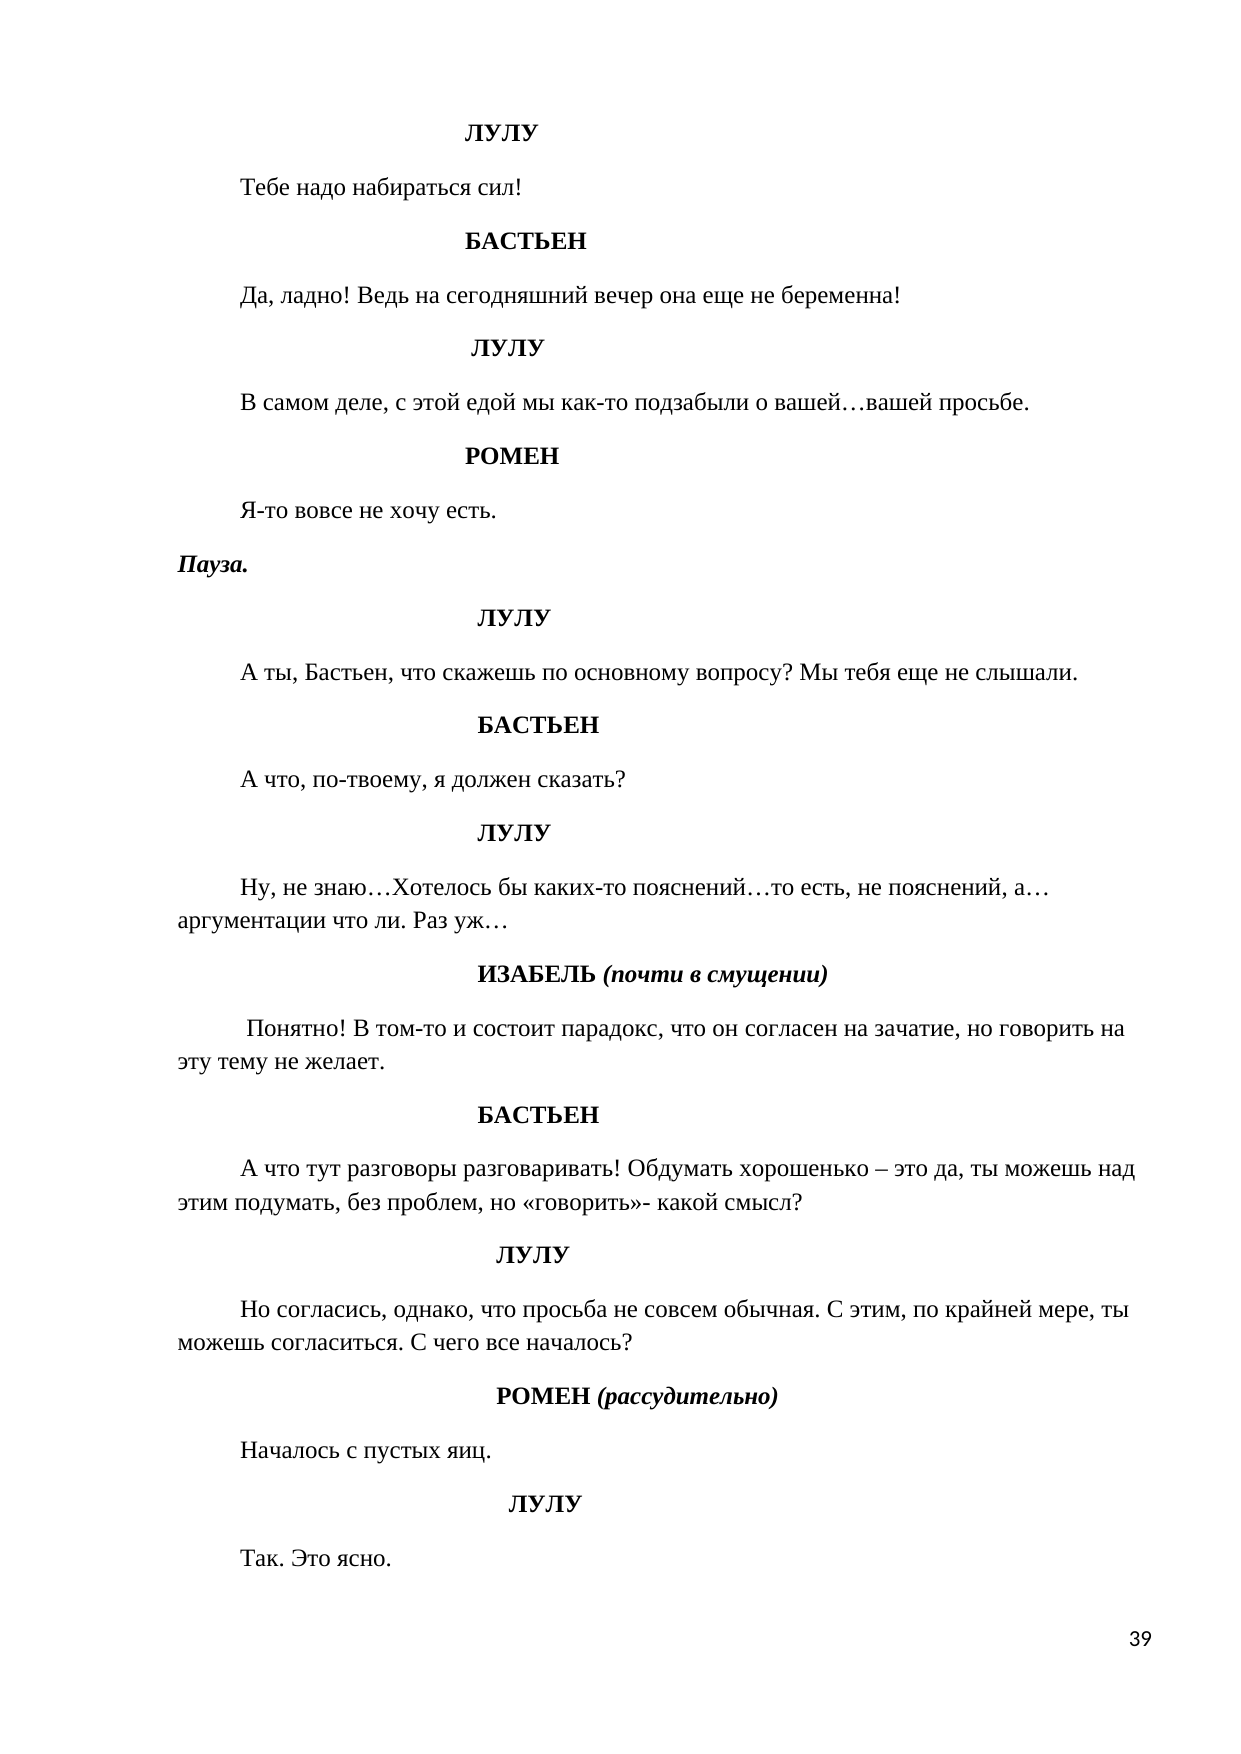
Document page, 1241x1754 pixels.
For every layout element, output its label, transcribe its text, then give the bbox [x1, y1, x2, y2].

text Я-то вовсе не хочу есть. [177, 495, 1152, 524]
text А ты, Бастьен, что скажешь по основному вопросу? Мы тебя еще не слышали. [177, 657, 1152, 685]
text А что тут разговоры разговаривать! Обдумать хорошенько – это да, ты можешь над этим подумать, без проблем, но «говорить»- какой смысл? [177, 1153, 1152, 1215]
text Ну, не знаю…Хотелось бы каких-то пояснений…то есть, не пояснений, а…аргументации что ли. Раз уж… [177, 872, 1152, 934]
text ЛУЛУ [177, 1240, 1152, 1269]
text Да, ладно! Ведь на сегодняшний вечер она еще не беременна! [177, 280, 1152, 308]
text Но согласись, однако, что просьба не совсем обычная. С этим, по крайней мере, ты можешь согласиться. С чего все началось? [177, 1294, 1152, 1356]
text ЛУЛУ [177, 818, 1152, 847]
text Началось с пустых яиц. [177, 1435, 1152, 1464]
text ИЗАБЕЛЬ (почти в смущении) [177, 959, 1152, 988]
text Пауза. [177, 549, 1152, 578]
text Тебе надо набираться сил! [177, 172, 1152, 201]
text РОМЕН [177, 441, 1152, 470]
text РОМЕН (рассудительно) [177, 1381, 1152, 1410]
text Так. Это ясно. [177, 1543, 1152, 1571]
text БАСТЬЕН [177, 711, 1152, 739]
text В самом деле, с этой едой мы как-то подзабыли о вашей…вашей просьбе. [177, 387, 1152, 416]
text А что, по-твоему, я должен сказать? [177, 764, 1152, 793]
text Понятно! В том-то и состоит парадокс, что он согласен на зачатие, но говорить на эту тему не желает. [177, 1013, 1152, 1074]
text ЛУЛУ [177, 1489, 1152, 1518]
text ЛУЛУ [177, 118, 1152, 147]
text ЛУЛУ [177, 333, 1152, 362]
text БАСТЬЕН [177, 226, 1152, 254]
text БАСТЬЕН [177, 1100, 1152, 1128]
text ЛУЛУ [177, 603, 1152, 632]
